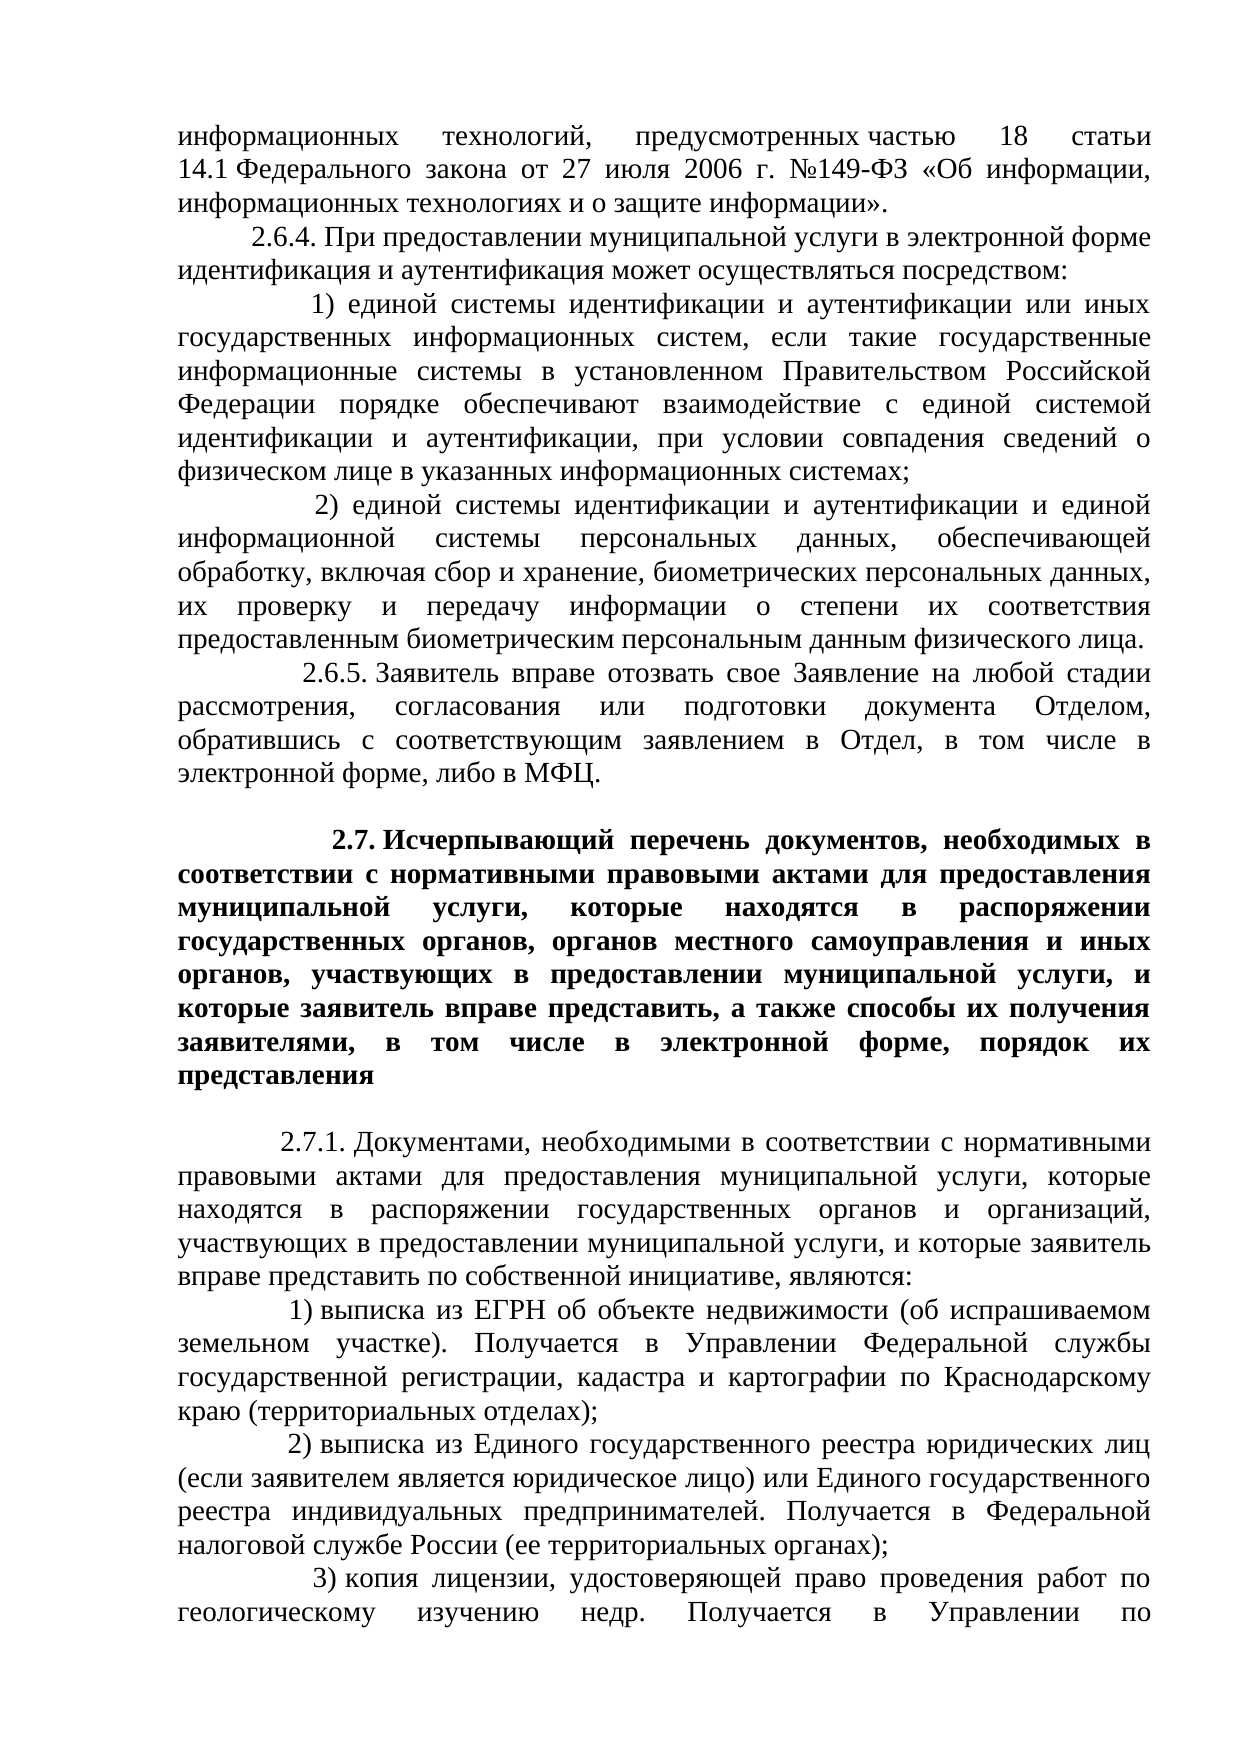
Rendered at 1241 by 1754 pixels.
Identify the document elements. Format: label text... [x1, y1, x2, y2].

text 2) единой системы идентификации и аутентификации и единой информационной системы персональных данных, обеспечивающей обработку, включая сбор и хранение, биометрических персональных данных, их проверку и передачу информации о степени их соответствия предоставленным биометрическим персональным данным физического лица. [177, 487, 1152, 655]
text 2.7. Исчерпывающий перечень документов, необходимых в соответствии с нормативными правовыми актами для предоставления муниципальной услуги, которые находятся в распоряжении государственных органов, органов местного самоуправления и иных органов, участвующих в предоставлении муниципальной услуги, и которые заявитель вправе представить, а также способы их получения заявителями, в том числе в электронной форме, порядок их представления [177, 822, 1152, 1091]
text 1) выписка из ЕГРН об объекте недвижимости (об испрашиваемом земельном участке). Получается в Управлении Федеральной службы государственной регистрации, кадастра и картографии по Краснодарскому краю (территориальных отделах); [177, 1292, 1152, 1426]
text 2.6.5. Заявитель вправе отозвать свое Заявление на любой стадии рассмотрения, согласования или подготовки документа Отделом, обратившись с соответствующим заявлением в Отдел, в том числе в электронной форме, либо в МФЦ. [177, 655, 1152, 789]
text 2.6.4. При предоставлении муниципальной услуги в электронной форме идентификация и аутентификация может осуществляться посредством: [177, 219, 1152, 286]
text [177, 118, 1152, 219]
text 1) единой системы идентификации и аутентификации или иных государственных информационных систем, если такие государственные информационные системы в установленном Правительством Российской Федерации порядке обеспечивают взаимодействие с единой системой идентификации и аутентификации, при условии совпадения сведений о физическом лице в указанных информационных системах; [177, 286, 1152, 487]
text 2.7.1. Документами, необходимыми в соответствии с нормативными правовыми актами для предоставления муниципальной услуги, которые находятся в распоряжении государственных органов и организаций, участвующих в предоставлении муниципальной услуги, и которые заявитель вправе представить по собственной инициативе, являются: [177, 1124, 1152, 1292]
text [177, 1560, 1152, 1627]
text 2) выписка из Единого государственного реестра юридических лиц (если заявителем является юридическое лицо) или Единого государственного реестра индивидуальных предпринимателей. Получается в Федеральной налоговой службе России (ее территориальных органах); [177, 1426, 1152, 1560]
